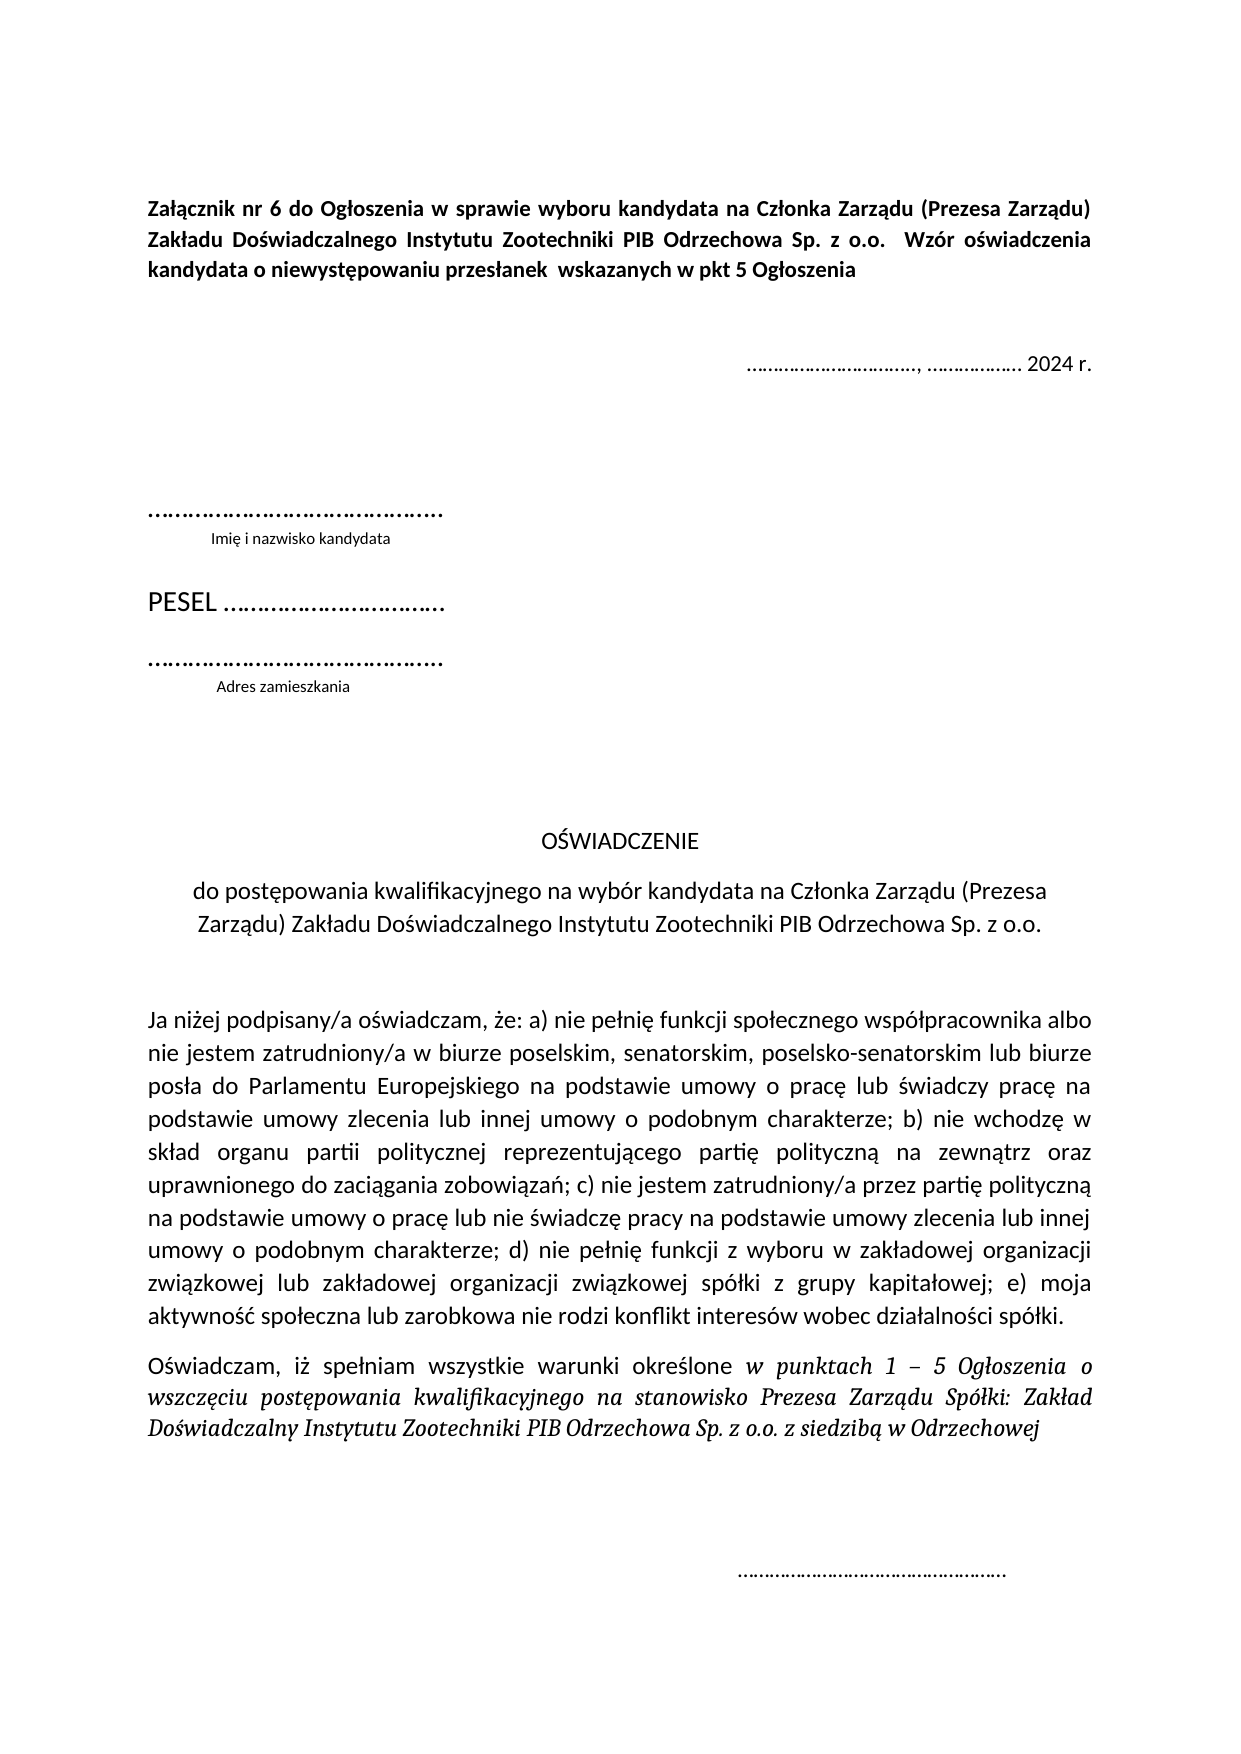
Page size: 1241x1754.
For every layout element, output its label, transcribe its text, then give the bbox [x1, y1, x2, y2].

text …………………………………………… [664, 1555, 1093, 1583]
text Ja niżej podpisany/a oświadczam, że: a) nie pełnię funkcji społecznego współpracownika albo nie jestem zatrudniony/a w biurze poselskim, senatorskim, poselsko-senatorskim lub biurze posła do Parlamentu Europejskiego na podstawie umowy o pracę lub świadczy pracę na podstawie umowy zlecenia lub innej umowy o podobnym charakterze; b) nie wchodzę w skład organu partii politycznej reprezentującego partię polityczną na zewnątrz oraz uprawnionego do zaciągania zobowiązań; c) nie jestem zatrudniony/a przez partię polityczną na podstawie umowy o pracę lub nie świadczę pracy na podstawie umowy zlecenia lub innej umowy o podobnym charakterze; d) nie pełnię funkcji z wyboru w zakładowej organizacji związkowej lub zakładowej organizacji związkowej spółki z grupy kapitałowej; e) moja aktywność społeczna lub zarobkowa nie rodzi konflikt interesów wobec działalności spółki. [148, 1004, 1093, 1331]
text ………………………….., ……………… 2024 r. [148, 349, 1093, 377]
text OŚWIADCZENIE [148, 825, 1093, 856]
text …………………………………….. Adres zamieszkania [148, 638, 1093, 712]
text do postępowania kwalifikacyjnego na wybór kandydata na Członka Zarządu (Prezesa Zarządu) Zakładu Doświadczalnego Instytutu Zootechniki PIB Odrzechowa Sp. z o.o. [148, 875, 1093, 938]
text PESEL …………………………… [148, 583, 1093, 618]
list Oświadczam, iż spełniam wszystkie warunki określone w punktach 1 – 5 Ogłoszenia o wszczęciu postępowania kwalifikacyjnego na stanowisko Prezesa Zarządu Spółki: Zakład Doświadczalny Instytutu Zootechniki PIB Odrzechowa Sp. z o.o. z siedzibą w Odrzechowej [148, 1350, 1093, 1443]
text …………………………………….. Imię i nazwisko kandydata [148, 489, 1093, 563]
text Załącznik nr 6 do Ogłoszenia w sprawie wyboru kandydata na Członka Zarządu (Prezesa Zarządu) Zakładu Doświadczalnego Instytutu Zootechniki PIB Odrzechowa Sp. z o.o. Wzór oświadczenia kandydata o niewystępowaniu przesłanek wskazanych w pkt 5 Ogłoszenia [148, 194, 1093, 283]
